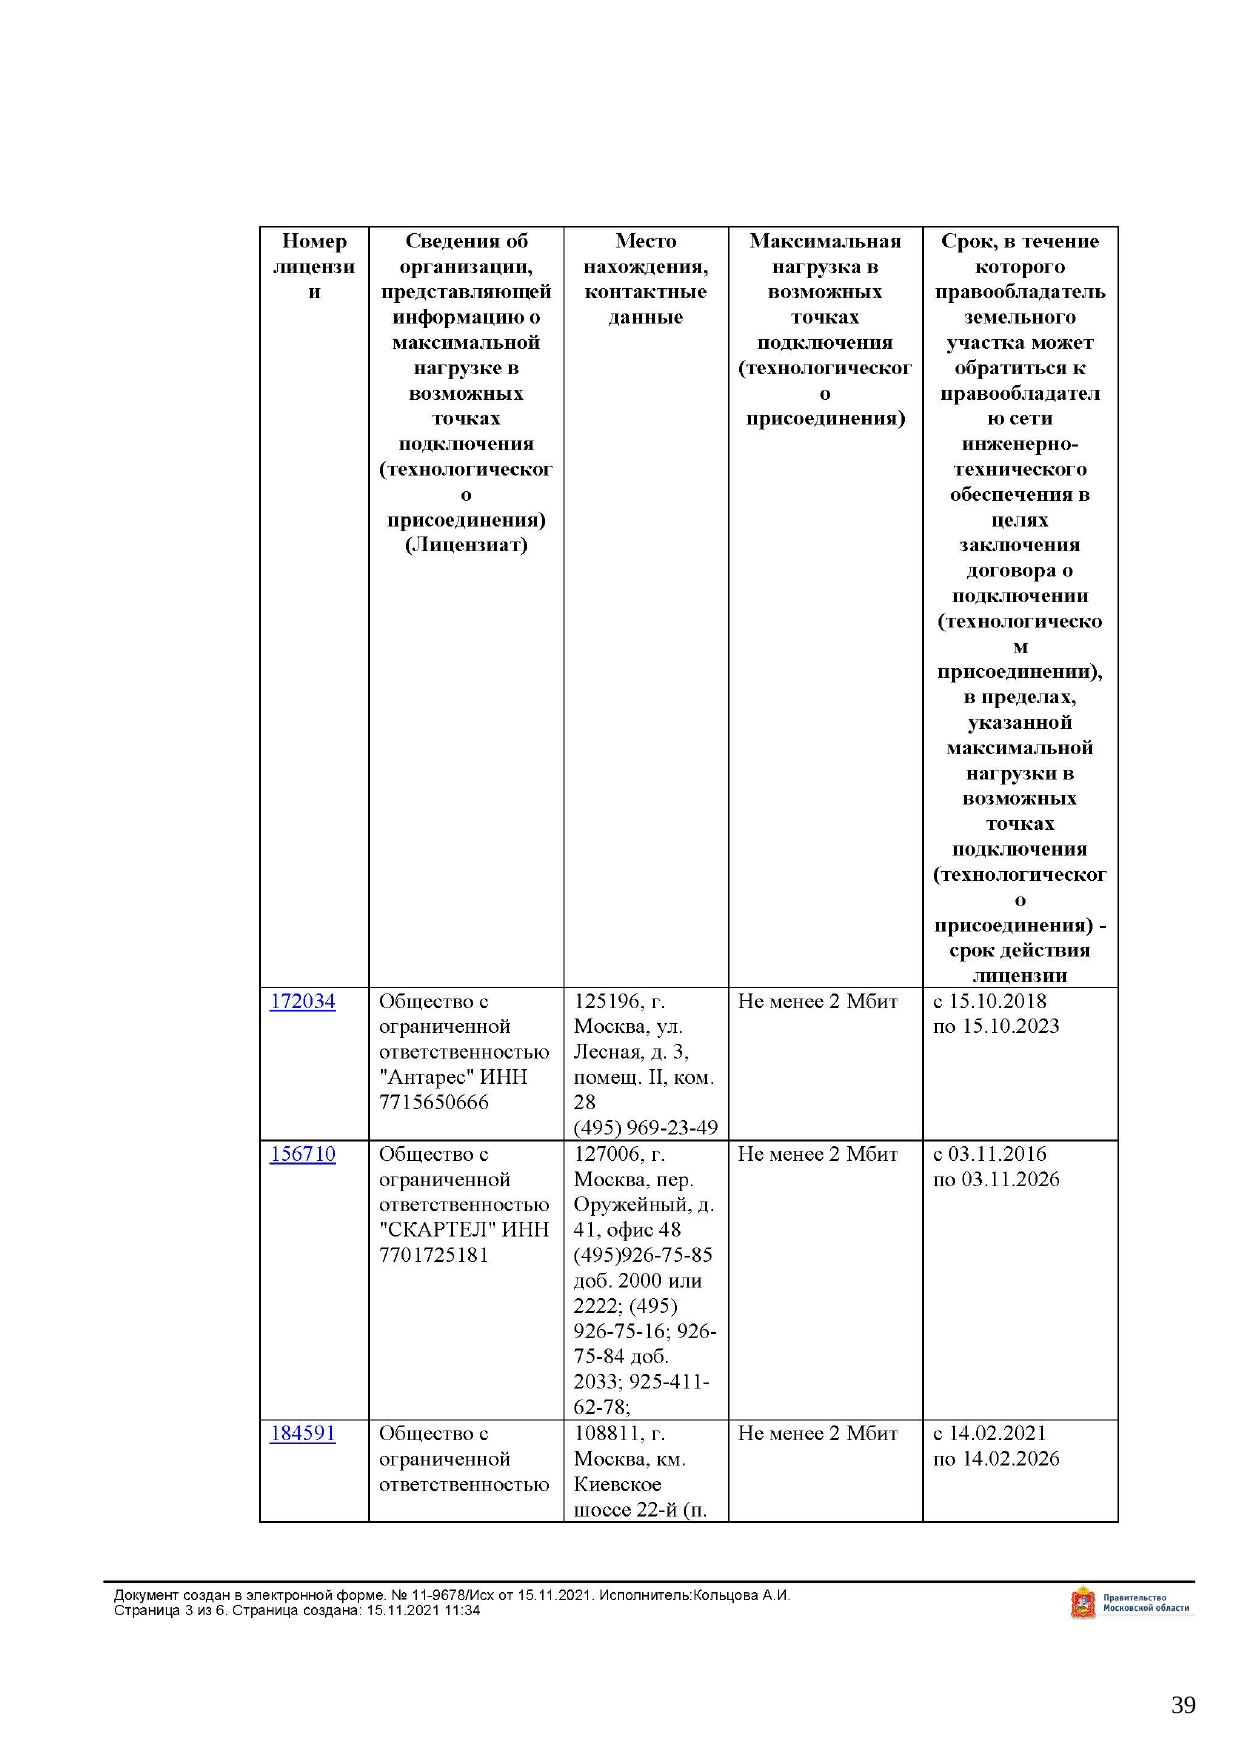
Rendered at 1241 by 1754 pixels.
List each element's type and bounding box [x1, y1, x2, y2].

picture [103, 88, 1196, 1633]
